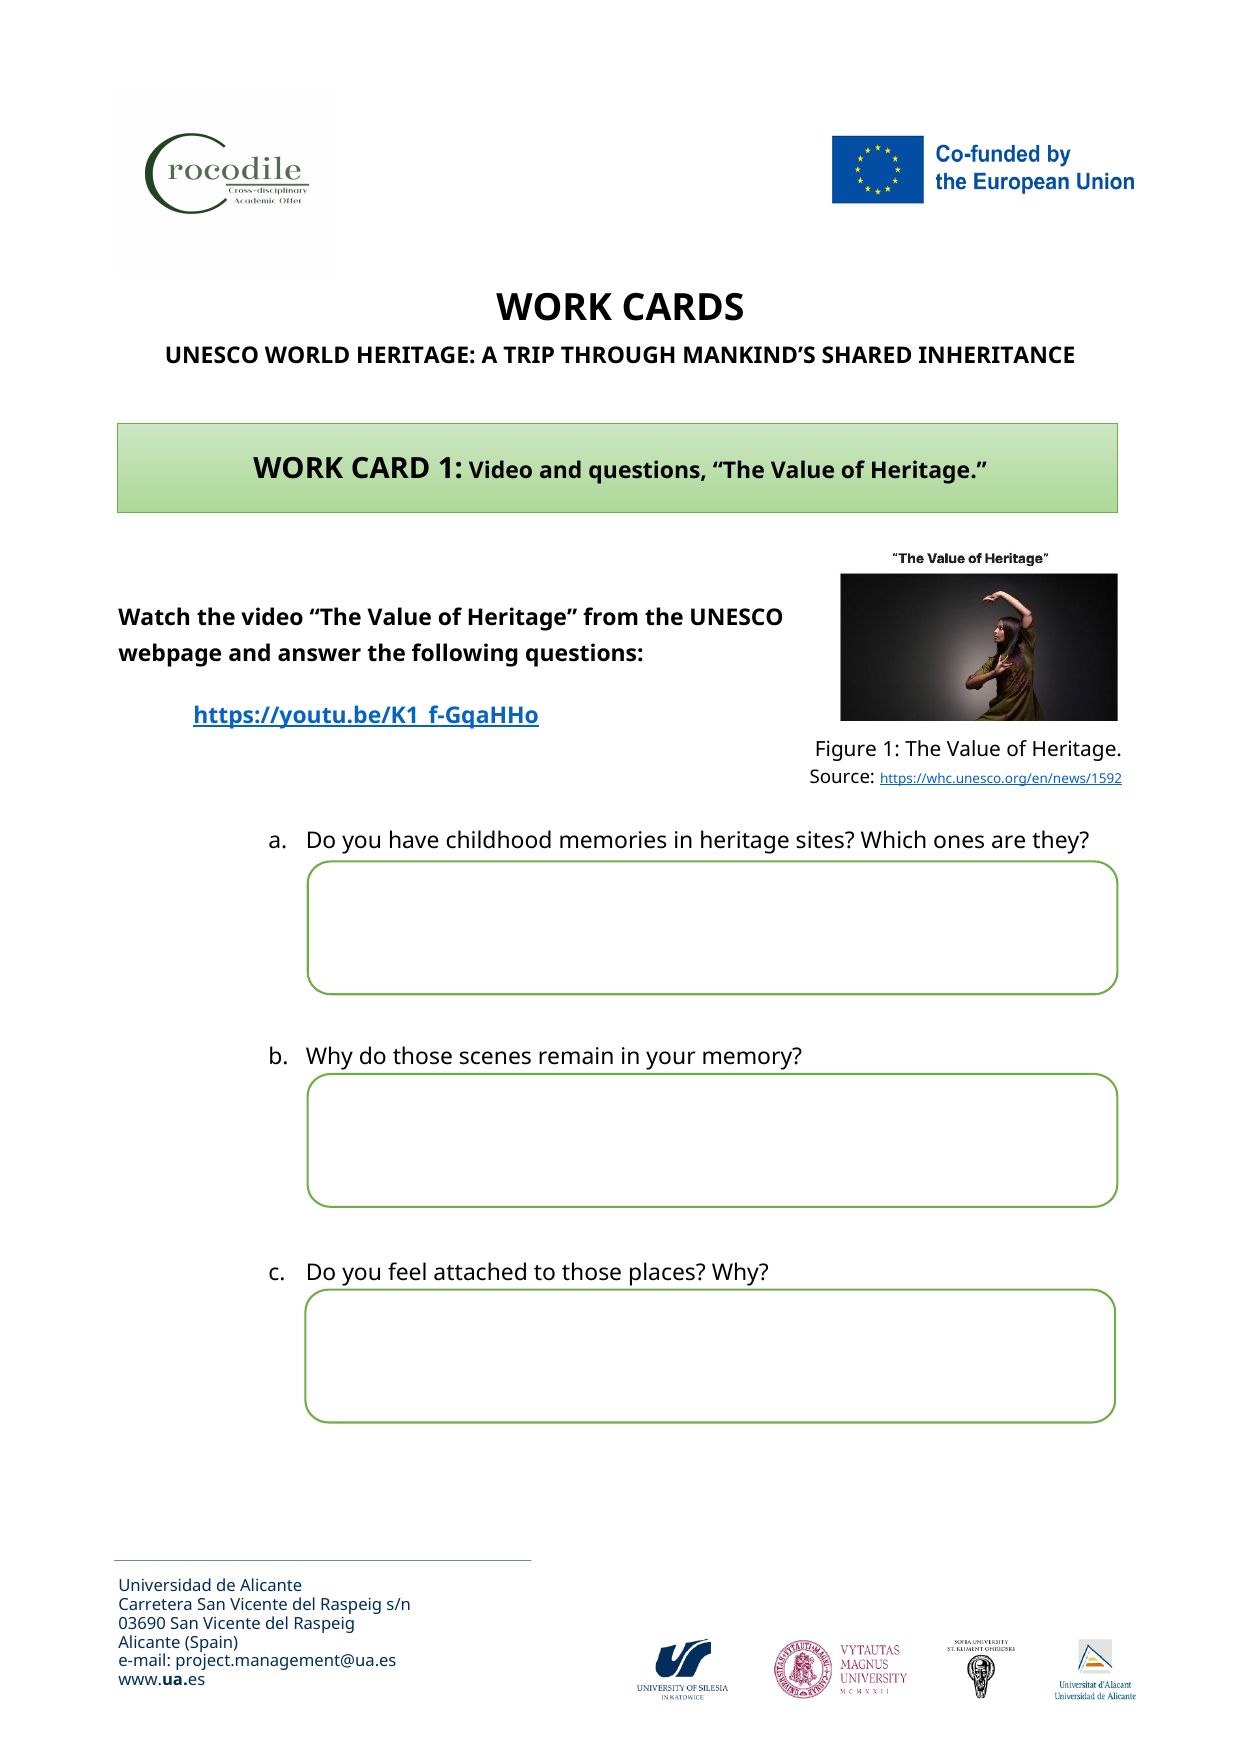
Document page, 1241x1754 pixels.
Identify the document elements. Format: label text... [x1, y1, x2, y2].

text webpage and answer the following questions: [118, 637, 838, 668]
text Source: https://whc.unesco.org/en/news/1592 [568, 763, 1122, 788]
text Figure 1: The Value of Heritage. [568, 734, 1122, 763]
picture [747, 65, 1241, 262]
text Watch the video “The Value of Heritage” from the UNESCO [118, 601, 838, 632]
picture [838, 547, 1118, 721]
picture [0, 1550, 532, 1569]
text https://youtu.be/K1_f-GqaHHo [118, 698, 1122, 730]
text UNESCO WORLD HERITAGE: A TRIP THROUGH MANKIND’S SHARED INHERITANCE [118, 339, 1122, 371]
text WORK CARD 1: Video and questions, “The Value of Heritage.” [118, 447, 1122, 487]
list Why do those scenes remain in your memory? [268, 1040, 1122, 1071]
list Do you have childhood memories in heritage sites? Which ones are they? [268, 824, 1122, 856]
text WORK CARDS [118, 281, 1122, 332]
list Do you feel attached to those places? Why? [268, 1256, 1122, 1287]
picture [613, 1577, 1201, 1714]
picture [118, 88, 338, 277]
